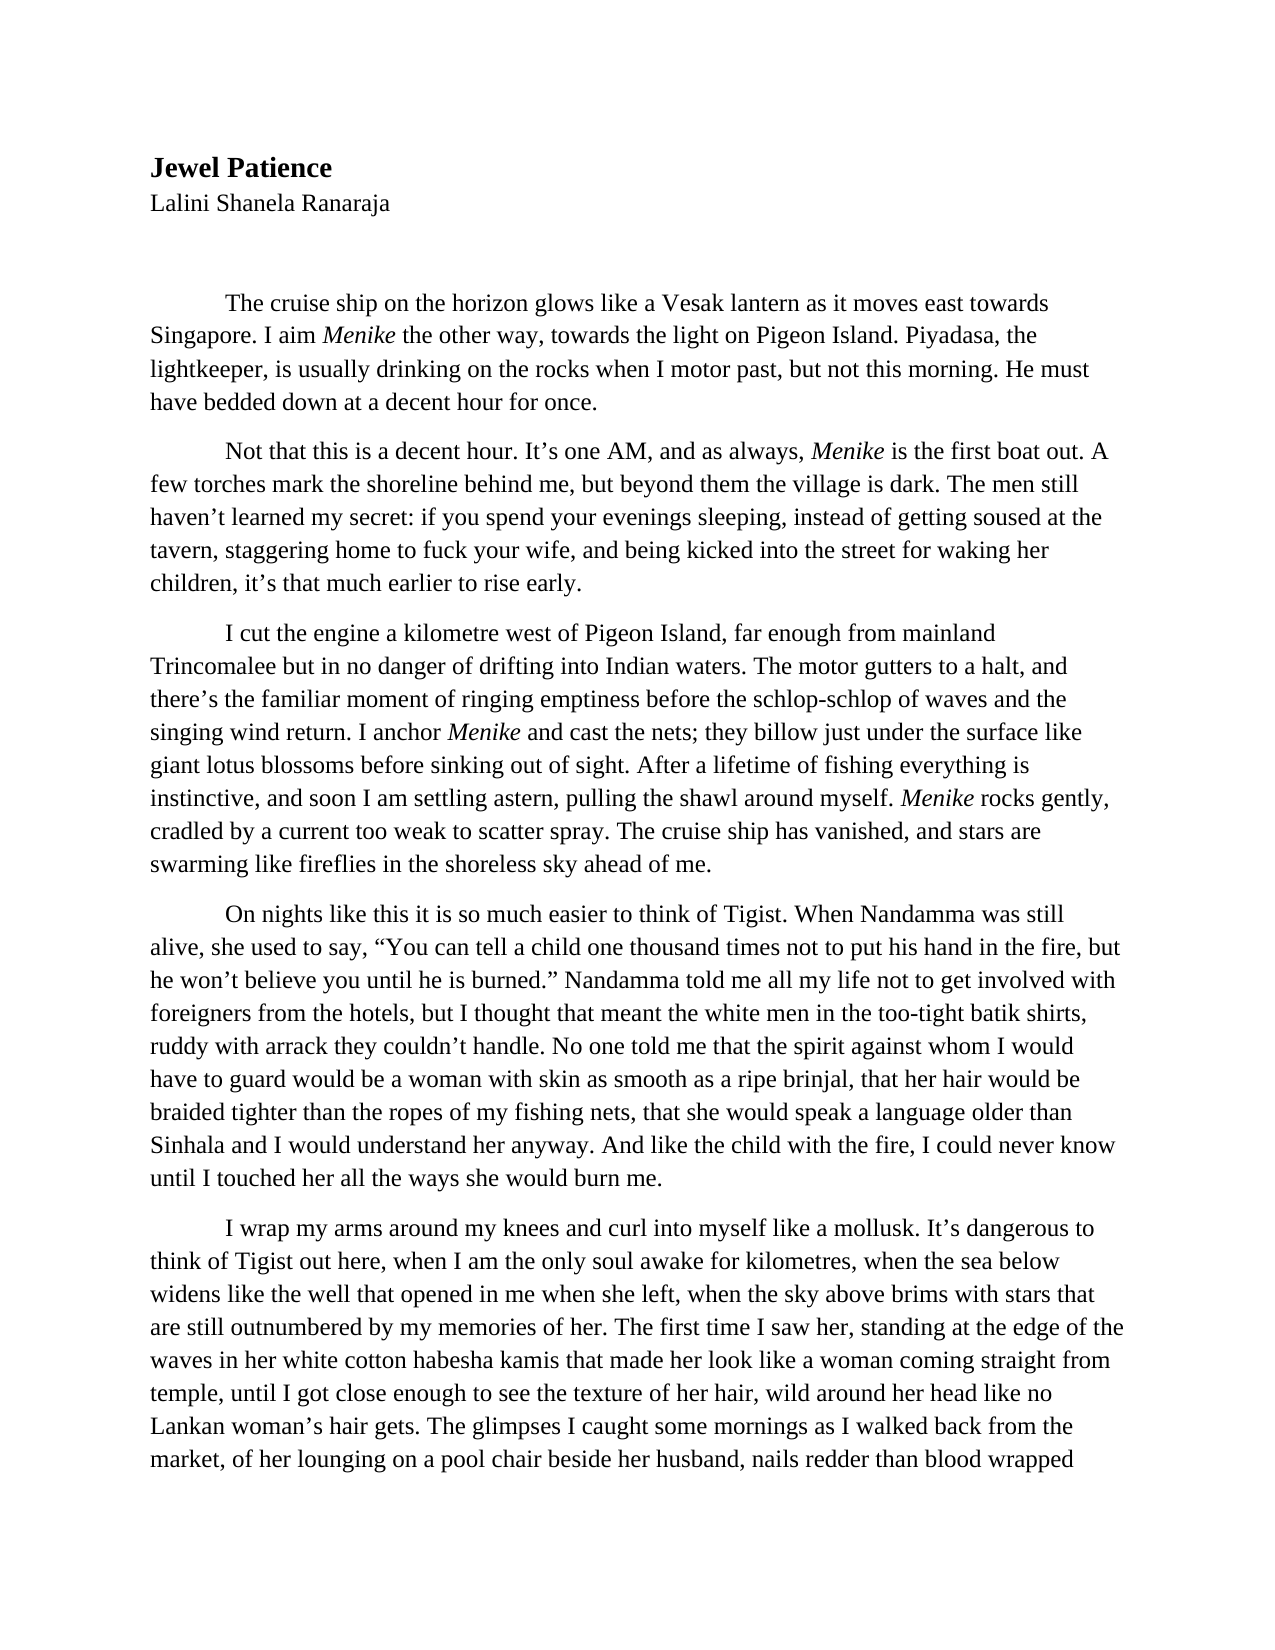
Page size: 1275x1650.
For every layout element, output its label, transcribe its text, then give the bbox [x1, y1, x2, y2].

text Lalini Shanela Ranaraja [150, 188, 1125, 217]
text The cruise ship on the horizon glows like a Vesak lantern as it moves east towards Singapore. I aim Menike the other way, towards the light on Pigeon Island. Piyadasa, the lightkeeper, is usually drinking on the rocks when I motor past, but not this morning. He must have bedded down at a decent hour for once. [150, 288, 1125, 415]
text Not that this is a decent hour. It’s one AM, and as always, Menike is the first boat out. A few torches mark the shoreline behind me, but beyond them the village is dark. The men still haven’t learned my secret: if you spend your evenings sleeping, instead of getting soused at the tavern, staggering home to fuck your wife, and being kicked into the street for waking her children, it’s that much earlier to rise early. [150, 436, 1125, 597]
text Jewel Patience [150, 150, 1125, 183]
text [150, 1213, 1125, 1473]
text On nights like this it is so much easier to think of Tigist. When Nandamma was still alive, she used to say, “You can tell a child one thousand times not to put his hand in the fire, but he won’t believe you until he is burned.” Nandamma told me all my life not to get involved with foreigners from the hotels, but I thought that meant the white men in the too-tight batik shirts, ruddy with arrack they couldn’t handle. No one told me that the spirit against whom I would have to guard would be a woman with skin as smooth as a ripe brinjal, that her hair would be braided tighter than the ropes of my fishing nets, that she would speak a language older than Sinhala and I would understand her anyway. And like the child with the fire, I could never know until I touched her all the ways she would burn me. [150, 899, 1125, 1192]
text I cut the engine a kilometre west of Pigeon Island, far enough from mainland Trincomalee but in no danger of drifting into Indian waters. The motor gutters to a halt, and there’s the familiar moment of ringing emptiness before the schlop-schlop of waves and the singing wind return. I anchor Menike and cast the nets; they billow just under the surface like giant lotus blossoms before sinking out of sight. After a lifetime of fishing everything is instinctive, and soon I am settling astern, pulling the shawl around myself. Menike rocks gently, cradled by a current too weak to scatter spray. The cruise ship has vanished, and stars are swarming like fireflies in the shoreless sky ahead of me. [150, 618, 1125, 878]
